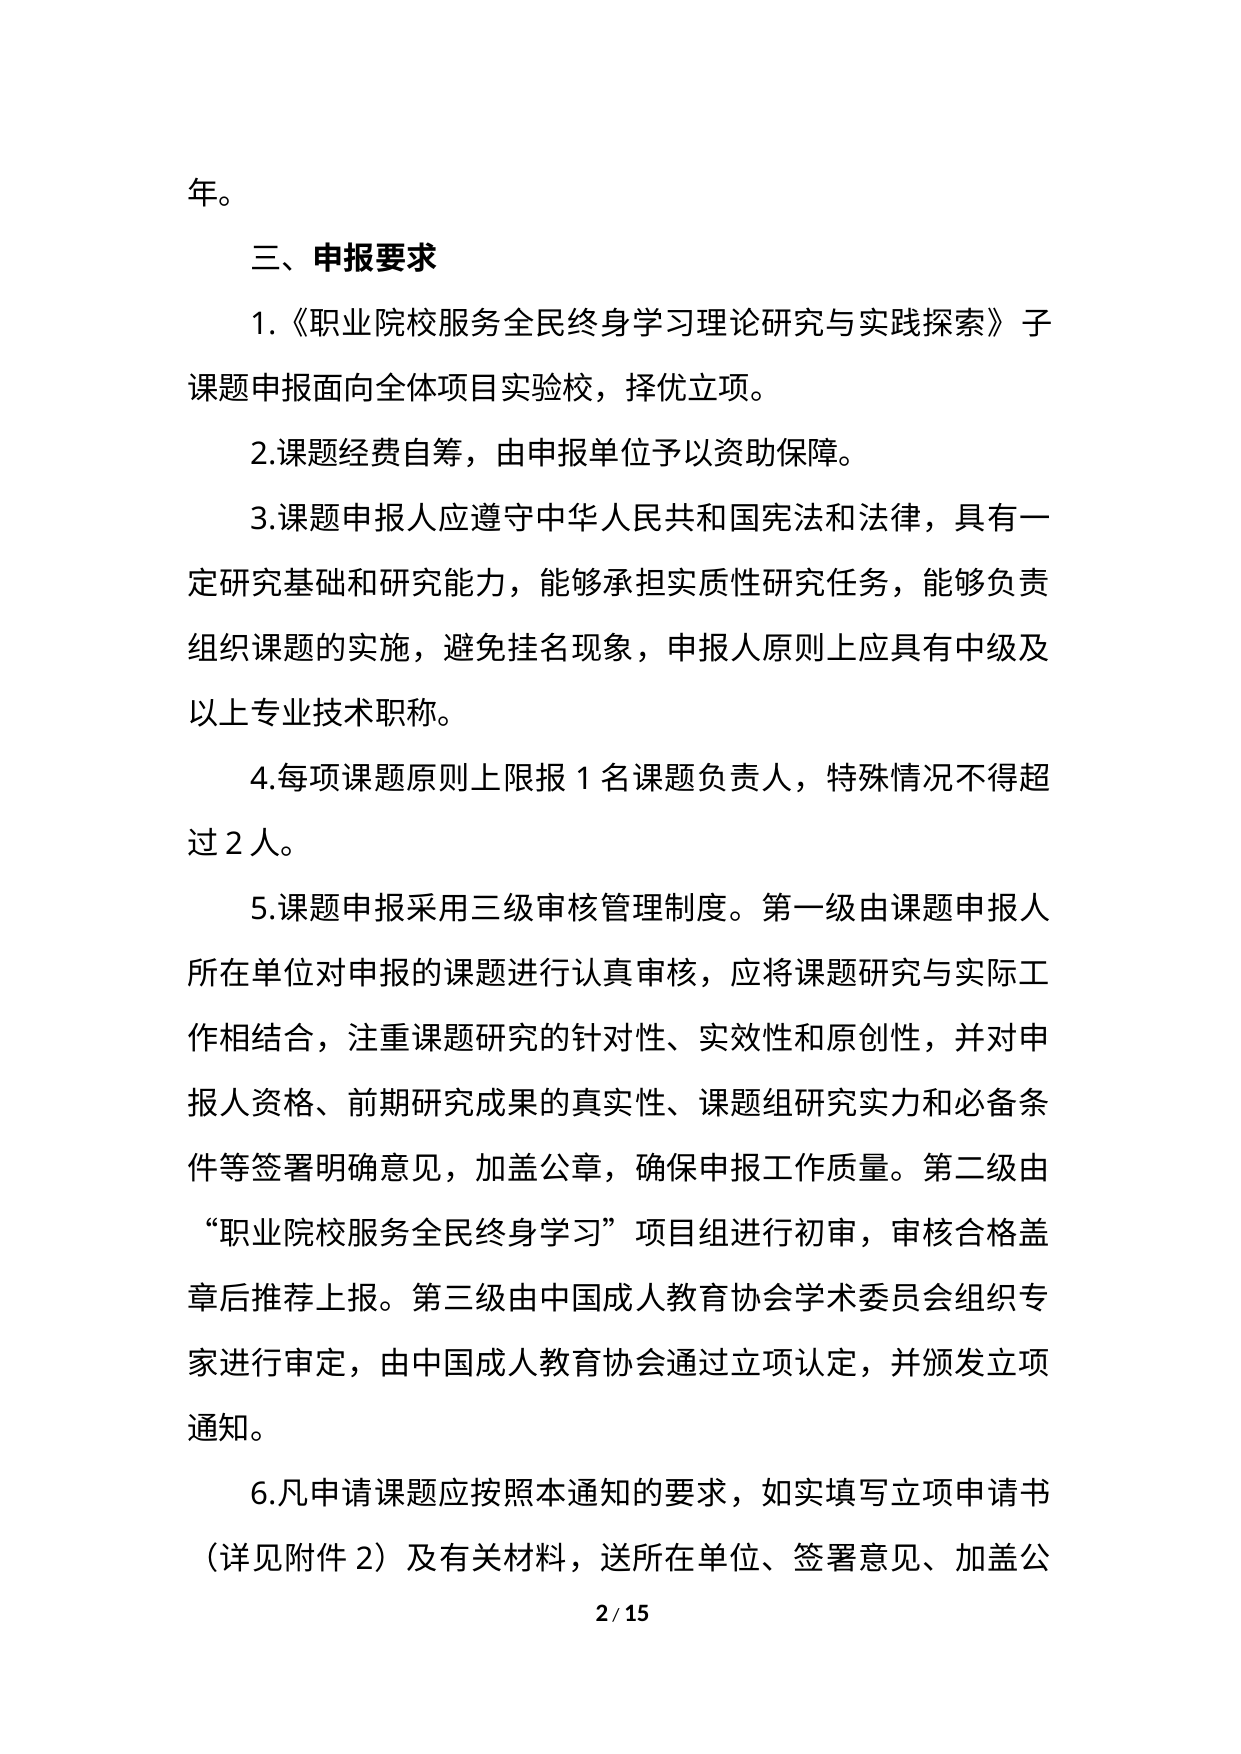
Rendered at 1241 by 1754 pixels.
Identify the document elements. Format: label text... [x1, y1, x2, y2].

list 1.《职业院校服务全民终身学习理论研究与实践探索》子课题申报面向全体项目实验校，择优立项。 [187, 288, 1053, 418]
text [187, 158, 1053, 223]
list 4.每项课题原则上限报1名课题负责人，特殊情况不得超过2人。 [187, 743, 1053, 873]
list 5.课题申报采用三级审核管理制度。第一级由课题申报人所在单位对申报的课题进行认真审核，应将课题研究与实际工作相结合，注重课题研究的针对性、实效性和原创性，并对申报人资格、前期研究成果的真实性、课题组研究实力和必备条件等签署明确意见，加盖公章，确保申报工作质量。第二级由“职业院校服务全民终身学习”项目组进行初审，审核合格盖章后推荐上报。第三级由中国成人教育协会学术委员会组织专家进行审定，由中国成人教育协会通过立项认定，并颁发立项通知。 [187, 873, 1053, 1458]
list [187, 1458, 1053, 1588]
list 3.课题申报人应遵守中华人民共和国宪法和法律，具有一定研究基础和研究能力，能够承担实质性研究任务，能够负责组织课题的实施，避免挂名现象，申报人原则上应具有中级及以上专业技术职称。 [187, 483, 1053, 743]
list 2.课题经费自筹，由申报单位予以资助保障。 [187, 418, 1053, 483]
list 三、申报要求 [187, 223, 1053, 288]
